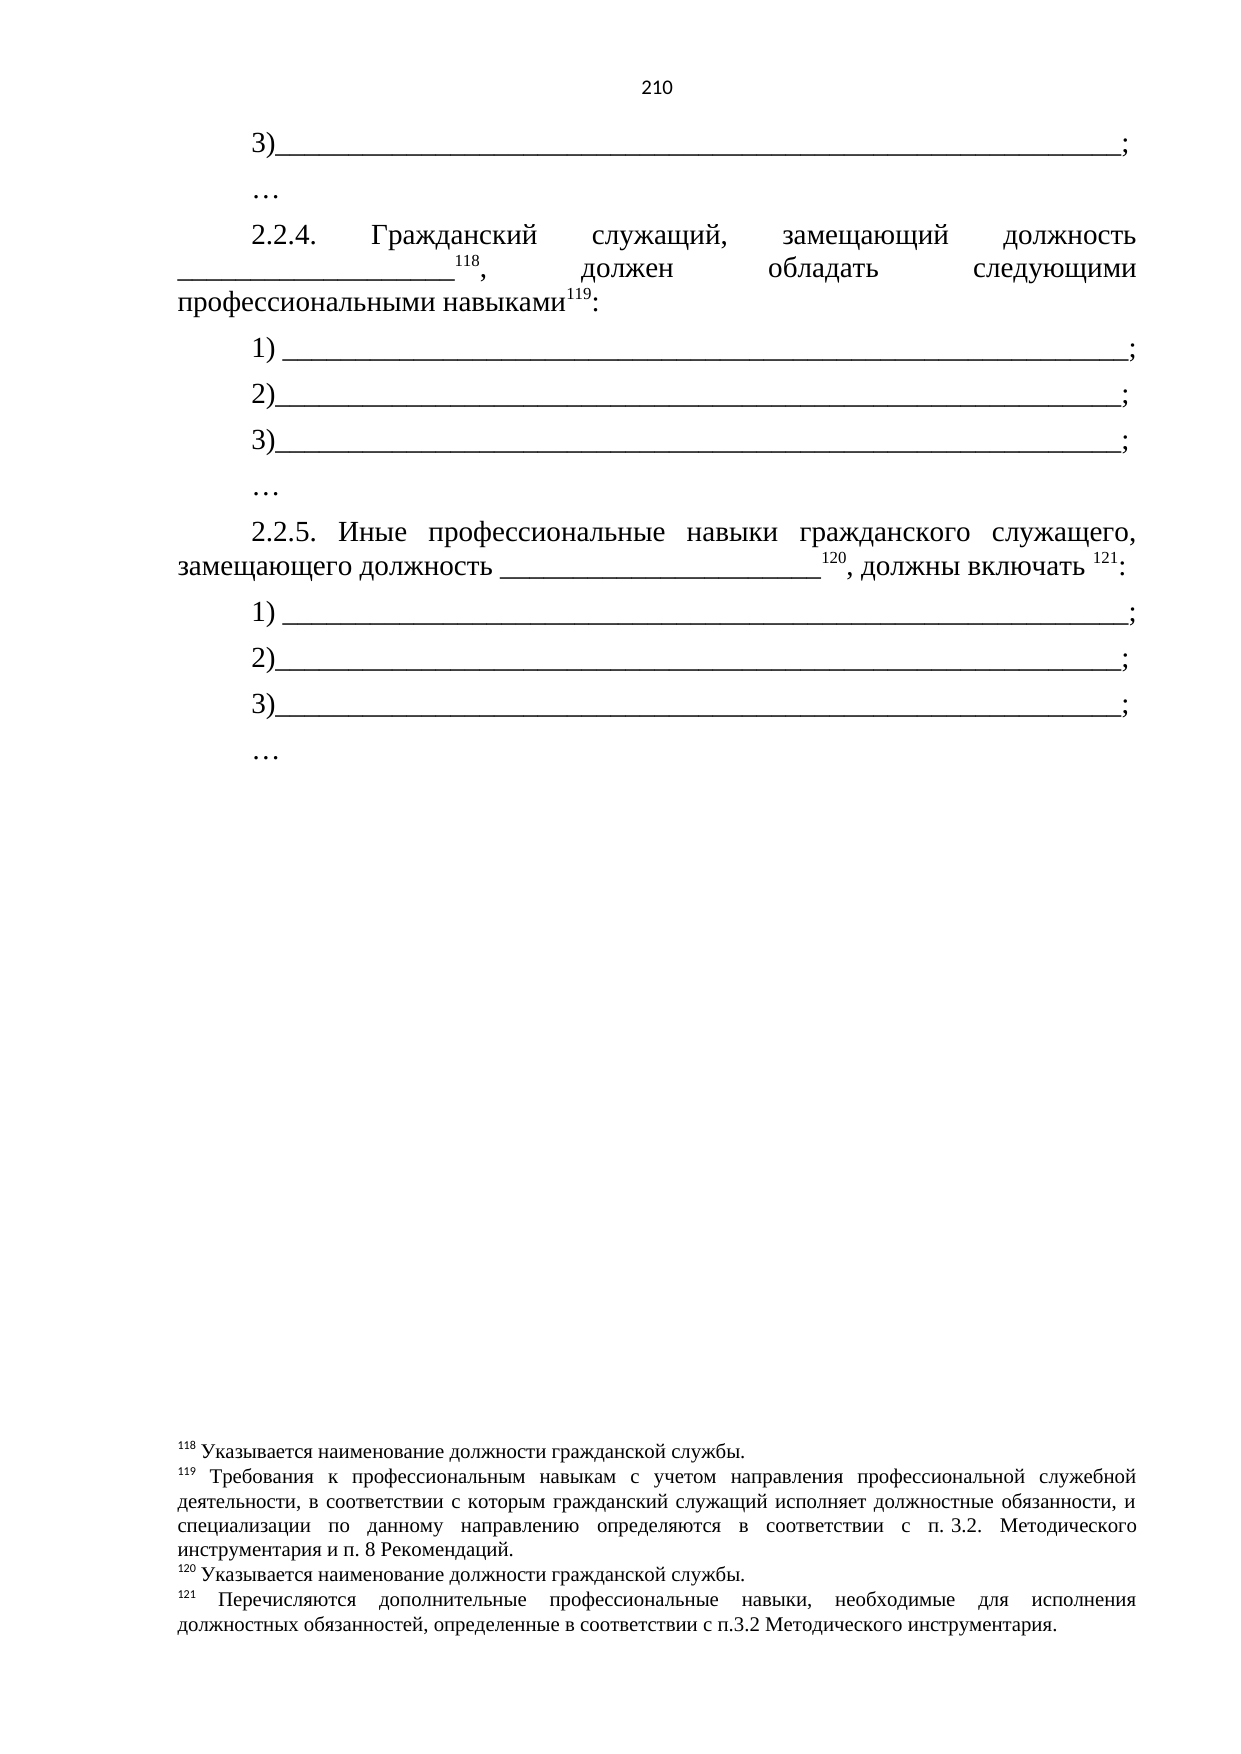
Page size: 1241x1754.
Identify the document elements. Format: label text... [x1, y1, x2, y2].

text 3)__________________________________________________________; [177, 422, 1137, 456]
text 2)__________________________________________________________; [177, 640, 1137, 673]
text 3)__________________________________________________________; [177, 125, 1137, 158]
text 2.2.4. Гражданский служащий, замещающий должность ___________________, должен обладать следующими профессиональными навыками: [177, 217, 1137, 317]
text 2.2.5. Иные профессиональные навыки гражданского служащего, замещающего должность ______________________, должны включать : [177, 514, 1137, 581]
text 2)__________________________________________________________; [177, 376, 1137, 409]
text … [177, 171, 1137, 204]
text … [177, 732, 1137, 765]
text 3)__________________________________________________________; [177, 686, 1137, 719]
text … [177, 468, 1137, 502]
text 1) __________________________________________________________; [177, 330, 1137, 363]
text 1) __________________________________________________________; [177, 594, 1137, 627]
